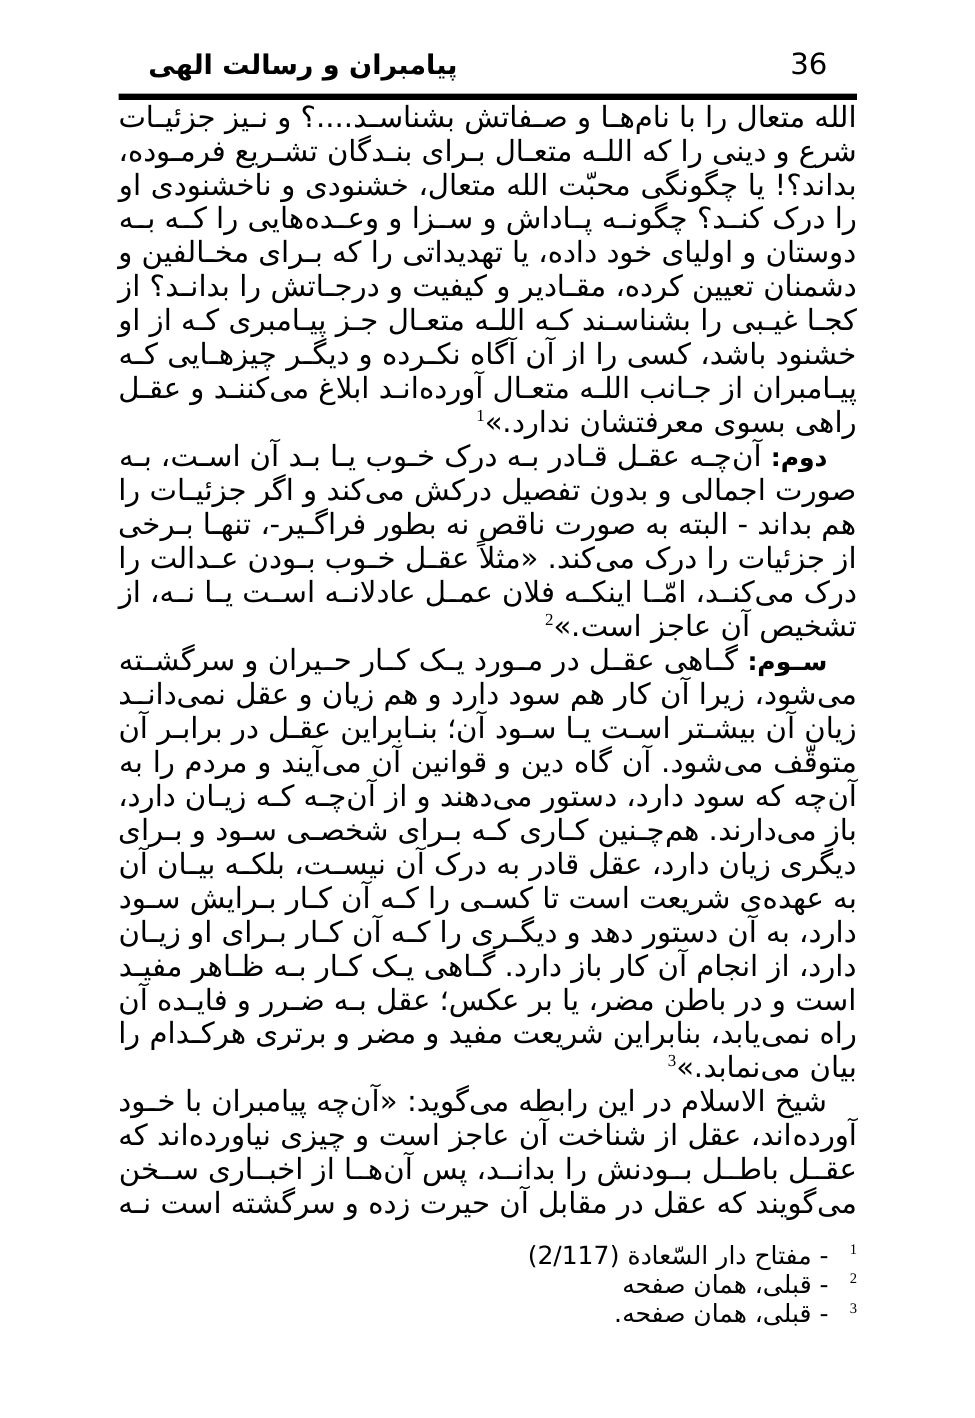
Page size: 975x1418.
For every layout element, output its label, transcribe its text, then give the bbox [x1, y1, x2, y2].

text سوم: گاهی عقل در مورد یک کار حیران و سرگشته می‌شود، زیرا آن کار هم سود دارد و هم زیان و عقل نمی‌داند زیان آن بیشتر است یا سود آن؛ بنابراین عقل در برابر آن متوقّف می‌شود. آن گاه دین و قوانین آن می‌آیند و مردم را به آن‌چه که سود دارد، دستور می‌دهند و از آن‌چه که زیان دارد، باز می‌دارند. هم‌چنین کاری که برای شخصی سود و برای دیگری زیان دارد، عقل قادر به درک آن نیست، بلکه بیان آن به عهده‌ی شریعت است تا کسی را که آن کار برایش سود دارد، به آن دستور دهد و دیگری را که آن کار برای او زیان دارد، از انجام آن کار باز دارد. گاهی یک کار به ظاهر مفید است و در باطن مضر، یا بر عکس؛ عقل به ضرر و فایده آن راه نمی‌یابد، بنابراین شریعت مفید و مضر و برتری هرکدام را بیان می‌نمابد.» [118, 643, 857, 1085]
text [118, 100, 857, 439]
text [118, 1085, 857, 1221]
text دوم: آن‌چه عقل قادر به درک خوب یا بد آن است، به صورت اجمالی و بدون تفصیل درکش می‌کند و اگر جزئیات را هم بداند - البته به صورت ناقص نه بطور فراگیر-، تنها برخی از جزئیات را درک می‌کند. «مثلاً عقل خوب بودن عدالت را درک می‌کند، امّا اینکه فلان عمل عادلانه است یا نه، از تشخیص آن عاجز است.» [118, 439, 857, 643]
